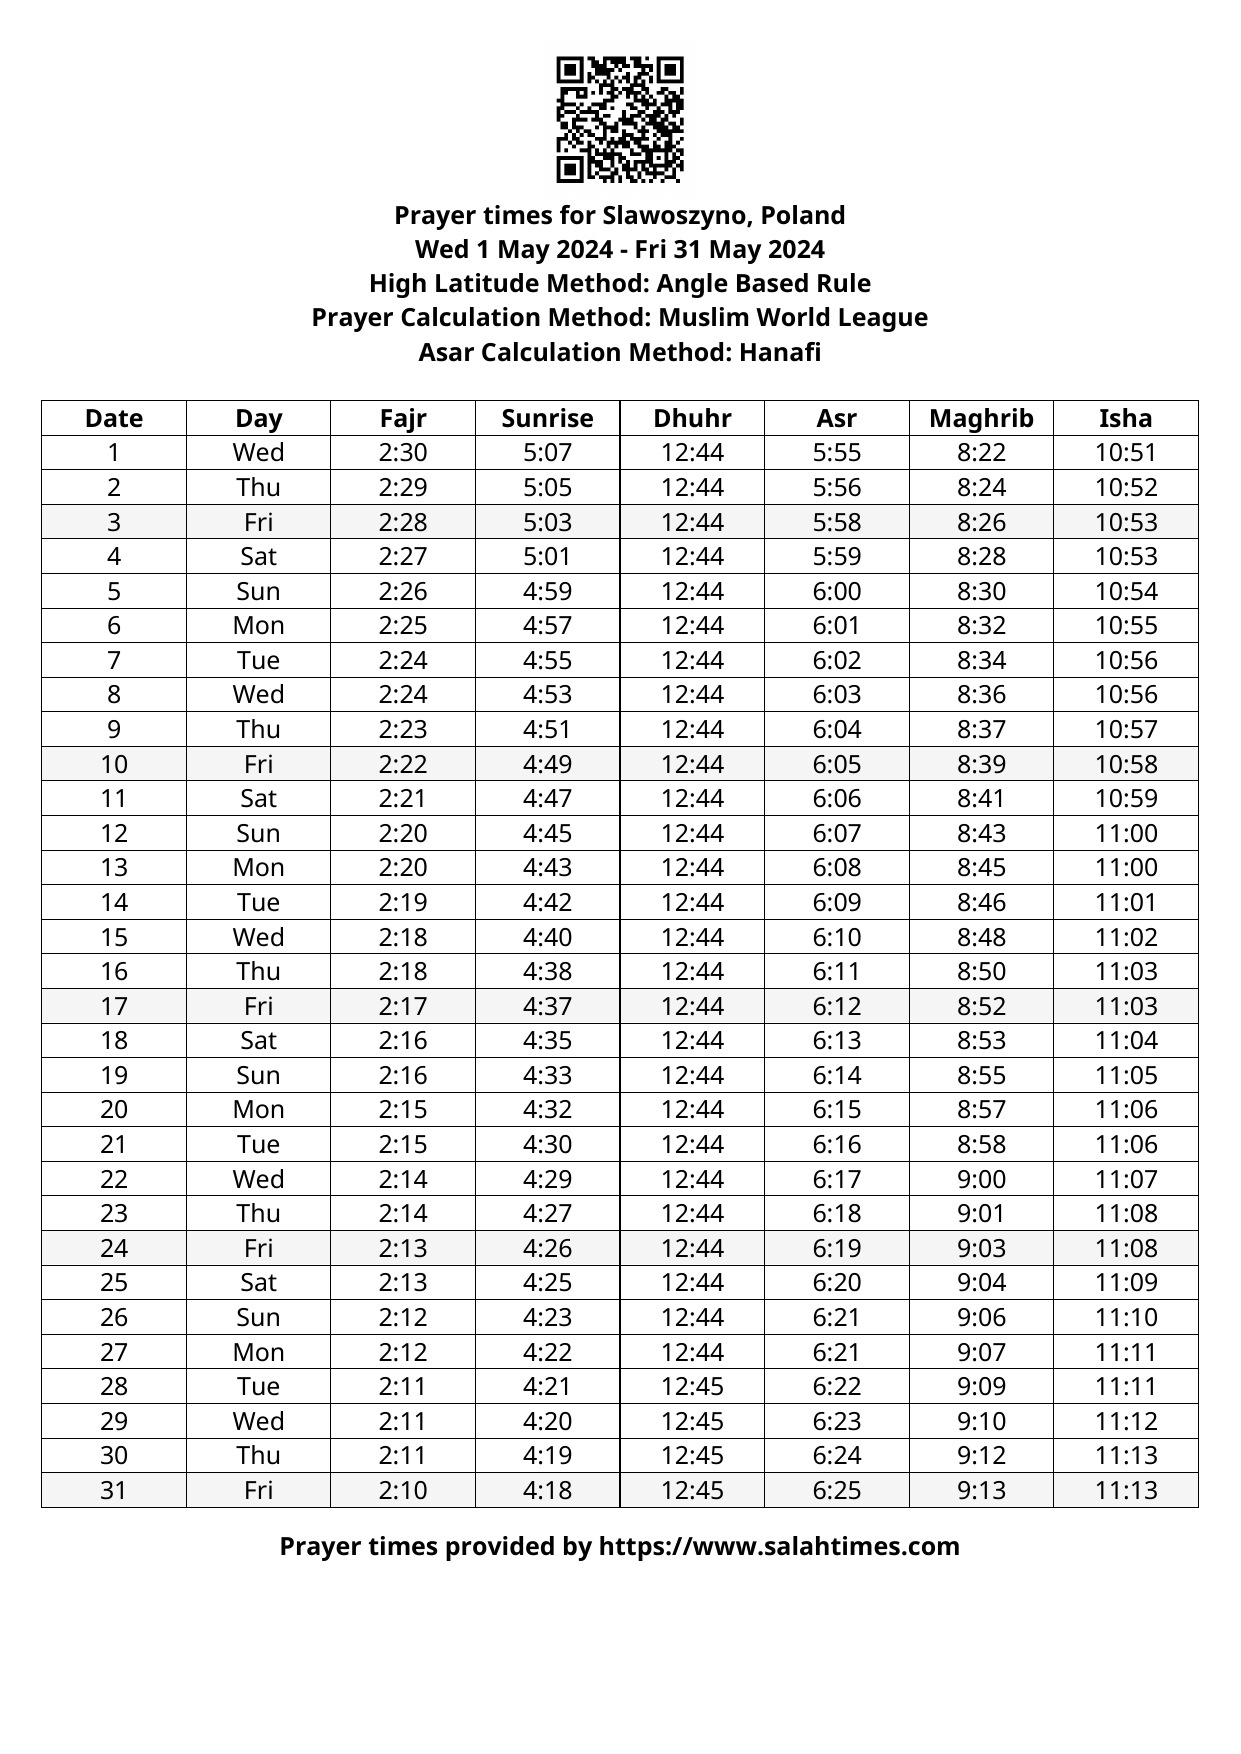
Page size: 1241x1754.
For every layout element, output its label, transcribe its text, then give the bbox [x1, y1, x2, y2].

table_cell 4:29 [476, 1162, 619, 1195]
table_cell 12:44 [621, 747, 764, 780]
table_cell 9:04 [910, 1266, 1053, 1299]
table_cell 5:05 [476, 470, 619, 504]
table_cell 8:36 [910, 678, 1053, 711]
table_cell 27 [42, 1335, 186, 1368]
table_cell 9:13 [910, 1473, 1053, 1507]
table_cell Mon [187, 851, 330, 884]
table_cell 6:23 [765, 1404, 909, 1437]
table_cell 2:13 [331, 1231, 475, 1264]
table_cell 9:01 [910, 1196, 1053, 1230]
table_cell Thu [187, 1196, 330, 1230]
table_cell 2:15 [331, 1093, 475, 1126]
table_header Day [187, 401, 330, 434]
table_cell 4:49 [476, 747, 619, 780]
table_cell 28 [42, 1369, 186, 1403]
table_cell Sun [187, 574, 330, 607]
table_cell 2:22 [331, 747, 475, 780]
table_cell 6:15 [765, 1093, 909, 1126]
table_cell 11:02 [1054, 920, 1198, 953]
table_cell 6:25 [765, 1473, 909, 1507]
table_cell 11:08 [1054, 1196, 1198, 1230]
table_cell Sun [187, 1058, 330, 1092]
table_cell 4:47 [476, 781, 619, 815]
table_cell 26 [42, 1300, 186, 1334]
table_cell Tue [187, 1369, 330, 1403]
table_cell 8:24 [910, 470, 1053, 504]
table_cell Tue [187, 643, 330, 677]
table_cell 6:16 [765, 1127, 909, 1161]
table_cell 6:01 [765, 609, 909, 642]
table_cell 9:10 [910, 1404, 1053, 1437]
table_cell 5:03 [476, 505, 619, 538]
table_cell 2:25 [331, 609, 475, 642]
table_cell 2:24 [331, 678, 475, 711]
table_cell 11:13 [1054, 1439, 1198, 1472]
table_cell 12:45 [621, 1369, 764, 1403]
table_cell 11:11 [1054, 1335, 1198, 1368]
table_cell 8:58 [910, 1127, 1053, 1161]
table_cell 5:55 [765, 436, 909, 469]
table_cell 1 [42, 436, 186, 469]
table_cell 6:04 [765, 712, 909, 746]
table_cell 10:51 [1054, 436, 1198, 469]
table_cell 14 [42, 885, 186, 919]
table_cell 12:44 [621, 678, 764, 711]
table_header Isha [1054, 401, 1198, 434]
table_cell 12:44 [621, 1058, 764, 1092]
text Asar Calculation Method: Hanafi [42, 334, 1198, 368]
table_cell 12:44 [621, 609, 764, 642]
table_cell 5:58 [765, 505, 909, 538]
table_cell 12:44 [621, 712, 764, 746]
table_cell 18 [42, 1024, 186, 1057]
table_cell 22 [42, 1162, 186, 1195]
table_cell 2:12 [331, 1300, 475, 1334]
table_cell 2:12 [331, 1335, 475, 1368]
table_cell 25 [42, 1266, 186, 1299]
table_cell 8:28 [910, 539, 1053, 573]
table_cell 6:09 [765, 885, 909, 919]
text Prayer times for Slawoszyno, Poland [42, 198, 1198, 232]
table_cell 4:42 [476, 885, 619, 919]
table_cell 2:27 [331, 539, 475, 573]
table_cell 12:44 [621, 885, 764, 919]
table_header Maghrib [910, 401, 1053, 434]
table_cell 11:04 [1054, 1024, 1198, 1057]
table_cell 10:53 [1054, 539, 1198, 573]
table_header Asr [765, 401, 909, 434]
table_cell Fri [187, 747, 330, 780]
table_cell 4:35 [476, 1024, 619, 1057]
table_cell 4:51 [476, 712, 619, 746]
table_cell 2 [42, 470, 186, 504]
table_cell 4:21 [476, 1369, 619, 1403]
table_cell 4:22 [476, 1335, 619, 1368]
table_cell 2:15 [331, 1127, 475, 1161]
table_cell 2:18 [331, 954, 475, 988]
table_cell 2:26 [331, 574, 475, 607]
table_cell 10:58 [1054, 747, 1198, 780]
table_cell 10:56 [1054, 678, 1198, 711]
table_cell 9:03 [910, 1231, 1053, 1264]
table_cell 12:44 [621, 574, 764, 607]
table_cell 11:03 [1054, 989, 1198, 1022]
table_cell 9:07 [910, 1335, 1053, 1368]
table_cell 12:44 [621, 1127, 764, 1161]
table_cell 9:06 [910, 1300, 1053, 1334]
table_cell Sat [187, 1266, 330, 1299]
table_cell 6:19 [765, 1231, 909, 1264]
table_cell 11 [42, 781, 186, 815]
table_cell 12:44 [621, 954, 764, 988]
table_cell 2:24 [331, 643, 475, 677]
table_cell 11:10 [1054, 1300, 1198, 1334]
table_cell 11:05 [1054, 1058, 1198, 1092]
table_cell 12:44 [621, 643, 764, 677]
table_cell 6:08 [765, 851, 909, 884]
table_cell 2:11 [331, 1404, 475, 1437]
table_cell 4:55 [476, 643, 619, 677]
table_cell Wed [187, 1404, 330, 1437]
table_cell 31 [42, 1473, 186, 1507]
table_cell Wed [187, 678, 330, 711]
table_cell 8:37 [910, 712, 1053, 746]
picture [542, 41, 699, 198]
table_cell 10:59 [1054, 781, 1198, 815]
table_cell 8:48 [910, 920, 1053, 953]
table_cell 29 [42, 1404, 186, 1437]
table_cell Fri [187, 505, 330, 538]
table_cell 12:44 [621, 1266, 764, 1299]
table_cell 11:08 [1054, 1231, 1198, 1264]
table_cell Wed [187, 920, 330, 953]
table_cell 6:18 [765, 1196, 909, 1230]
table_cell 2:14 [331, 1196, 475, 1230]
table_cell Sat [187, 1024, 330, 1057]
table_cell 12:45 [621, 1439, 764, 1472]
table_cell 8:43 [910, 816, 1053, 849]
table_cell 8:26 [910, 505, 1053, 538]
table_cell 17 [42, 989, 186, 1022]
table_cell 6:00 [765, 574, 909, 607]
table_cell 12:44 [621, 1196, 764, 1230]
table_cell 8:34 [910, 643, 1053, 677]
table_cell 6:13 [765, 1024, 909, 1057]
table_cell 5 [42, 574, 186, 607]
table_cell 9 [42, 712, 186, 746]
table_cell 8:39 [910, 747, 1053, 780]
table_cell Wed [187, 436, 330, 469]
table_cell 4:33 [476, 1058, 619, 1092]
table_cell 4:18 [476, 1473, 619, 1507]
table_cell 2:17 [331, 989, 475, 1022]
table_cell 11:03 [1054, 954, 1198, 988]
table_cell Sun [187, 1300, 330, 1334]
table_cell 10:56 [1054, 643, 1198, 677]
table_cell 12:44 [621, 1162, 764, 1195]
table_header Date [42, 401, 186, 434]
table_cell 2:16 [331, 1058, 475, 1092]
table_cell 2:20 [331, 816, 475, 849]
table_cell Thu [187, 712, 330, 746]
table_cell 6:14 [765, 1058, 909, 1092]
table_cell Fri [187, 1231, 330, 1264]
table_cell 10:57 [1054, 712, 1198, 746]
table_cell 6:11 [765, 954, 909, 988]
table_cell 8:46 [910, 885, 1053, 919]
table_cell 12:44 [621, 470, 764, 504]
table_header Sunrise [476, 401, 619, 434]
table_cell 5:56 [765, 470, 909, 504]
table_cell 6:12 [765, 989, 909, 1022]
table_cell Sun [187, 816, 330, 849]
table_cell 16 [42, 954, 186, 988]
text Prayer Calculation Method: Muslim World League [42, 300, 1198, 334]
table_cell 12:45 [621, 1404, 764, 1437]
table_cell 8:53 [910, 1024, 1053, 1057]
text Wed 1 May 2024 - Fri 31 May 2024 [42, 232, 1198, 266]
table_cell 4:38 [476, 954, 619, 988]
table_cell 3 [42, 505, 186, 538]
table_cell 11:07 [1054, 1162, 1198, 1195]
table_cell 8:45 [910, 851, 1053, 884]
table_cell 2:10 [331, 1473, 475, 1507]
table_cell 12:44 [621, 781, 764, 815]
table_cell 6:03 [765, 678, 909, 711]
table_cell 4:25 [476, 1266, 619, 1299]
table_cell 12:44 [621, 1231, 764, 1264]
table_cell Thu [187, 470, 330, 504]
table_cell 4:57 [476, 609, 619, 642]
table_cell Fri [187, 1473, 330, 1507]
table_cell 10:52 [1054, 470, 1198, 504]
table_cell 12:44 [621, 1093, 764, 1126]
table_cell 13 [42, 851, 186, 884]
table_cell 6:07 [765, 816, 909, 849]
table_cell 12 [42, 816, 186, 849]
text Prayer times provided by https://www.salahtimes.com [42, 1528, 1198, 1563]
table_cell Wed [187, 1162, 330, 1195]
table_cell 11:01 [1054, 885, 1198, 919]
table_cell 8:32 [910, 609, 1053, 642]
table_cell 8:22 [910, 436, 1053, 469]
table_cell 11:00 [1054, 851, 1198, 884]
table_cell Tue [187, 1127, 330, 1161]
table_header Dhuhr [621, 401, 764, 434]
table_cell 6:02 [765, 643, 909, 677]
table_cell 9:09 [910, 1369, 1053, 1403]
table_cell 12:44 [621, 539, 764, 573]
table_cell 9:12 [910, 1439, 1053, 1472]
table_cell 6:05 [765, 747, 909, 780]
table_cell 2:21 [331, 781, 475, 815]
table_cell 4:45 [476, 816, 619, 849]
table_cell 4:30 [476, 1127, 619, 1161]
table_cell 4:37 [476, 989, 619, 1022]
table_cell 8:50 [910, 954, 1053, 988]
table_cell 2:30 [331, 436, 475, 469]
table_cell 4 [42, 539, 186, 573]
table_cell 12:44 [621, 505, 764, 538]
table_cell 8:30 [910, 574, 1053, 607]
table_cell 6:20 [765, 1266, 909, 1299]
table_cell 4:43 [476, 851, 619, 884]
table_cell 6:22 [765, 1369, 909, 1403]
table_cell 8:57 [910, 1093, 1053, 1126]
table_cell 2:19 [331, 885, 475, 919]
table_cell 4:40 [476, 920, 619, 953]
table_cell 12:44 [621, 920, 764, 953]
table_cell 11:00 [1054, 816, 1198, 849]
table_cell 11:09 [1054, 1266, 1198, 1299]
table_cell Thu [187, 954, 330, 988]
table_cell 10 [42, 747, 186, 780]
table_cell 8 [42, 678, 186, 711]
table_cell 6:21 [765, 1335, 909, 1368]
table_cell 6:21 [765, 1300, 909, 1334]
table_cell 2:18 [331, 920, 475, 953]
table_cell 11:13 [1054, 1473, 1198, 1507]
table_cell 8:55 [910, 1058, 1053, 1092]
table_cell 20 [42, 1093, 186, 1126]
table_cell 4:32 [476, 1093, 619, 1126]
table_cell 6:10 [765, 920, 909, 953]
table_cell 2:14 [331, 1162, 475, 1195]
table_cell 5:01 [476, 539, 619, 573]
table_cell 12:44 [621, 851, 764, 884]
table_cell 2:16 [331, 1024, 475, 1057]
table_cell 24 [42, 1231, 186, 1264]
table_cell 11:06 [1054, 1127, 1198, 1161]
table_cell 12:45 [621, 1473, 764, 1507]
table_cell 4:20 [476, 1404, 619, 1437]
table_cell 2:20 [331, 851, 475, 884]
table_cell 5:07 [476, 436, 619, 469]
table_cell 6:17 [765, 1162, 909, 1195]
table_cell 2:29 [331, 470, 475, 504]
table_cell 8:41 [910, 781, 1053, 815]
table_cell 2:11 [331, 1369, 475, 1403]
table_cell 12:44 [621, 1335, 764, 1368]
table_header Fajr [331, 401, 475, 434]
table_cell 4:26 [476, 1231, 619, 1264]
table_cell 4:23 [476, 1300, 619, 1334]
table_cell 12:44 [621, 1300, 764, 1334]
table_cell 12:44 [621, 816, 764, 849]
table_cell 8:52 [910, 989, 1053, 1022]
table_cell 4:53 [476, 678, 619, 711]
table_cell 6:06 [765, 781, 909, 815]
table_cell 4:19 [476, 1439, 619, 1472]
table_cell 21 [42, 1127, 186, 1161]
table_cell Tue [187, 885, 330, 919]
table_cell 10:53 [1054, 505, 1198, 538]
table_cell 12:44 [621, 989, 764, 1022]
table_cell Sat [187, 539, 330, 573]
table_cell 19 [42, 1058, 186, 1092]
table_cell 4:27 [476, 1196, 619, 1230]
table_cell 30 [42, 1439, 186, 1472]
table_cell 10:54 [1054, 574, 1198, 607]
table_cell Thu [187, 1439, 330, 1472]
table_cell 2:23 [331, 712, 475, 746]
table_cell Mon [187, 1093, 330, 1126]
table_cell 9:00 [910, 1162, 1053, 1195]
table_cell 7 [42, 643, 186, 677]
table_cell 2:13 [331, 1266, 475, 1299]
table_cell 11:11 [1054, 1369, 1198, 1403]
table_cell 10:55 [1054, 609, 1198, 642]
text High Latitude Method: Angle Based Rule [42, 266, 1198, 300]
table_cell 6 [42, 609, 186, 642]
table_cell 4:59 [476, 574, 619, 607]
table_cell Fri [187, 989, 330, 1022]
table_cell Mon [187, 1335, 330, 1368]
table_cell 6:24 [765, 1439, 909, 1472]
table_cell 11:06 [1054, 1093, 1198, 1126]
table_cell Mon [187, 609, 330, 642]
table_cell 11:12 [1054, 1404, 1198, 1437]
table_cell 2:28 [331, 505, 475, 538]
table_cell 2:11 [331, 1439, 475, 1472]
table_cell 15 [42, 920, 186, 953]
table_cell 12:44 [621, 436, 764, 469]
table_cell 12:44 [621, 1024, 764, 1057]
table_cell Sat [187, 781, 330, 815]
table_cell 5:59 [765, 539, 909, 573]
table_cell 23 [42, 1196, 186, 1230]
